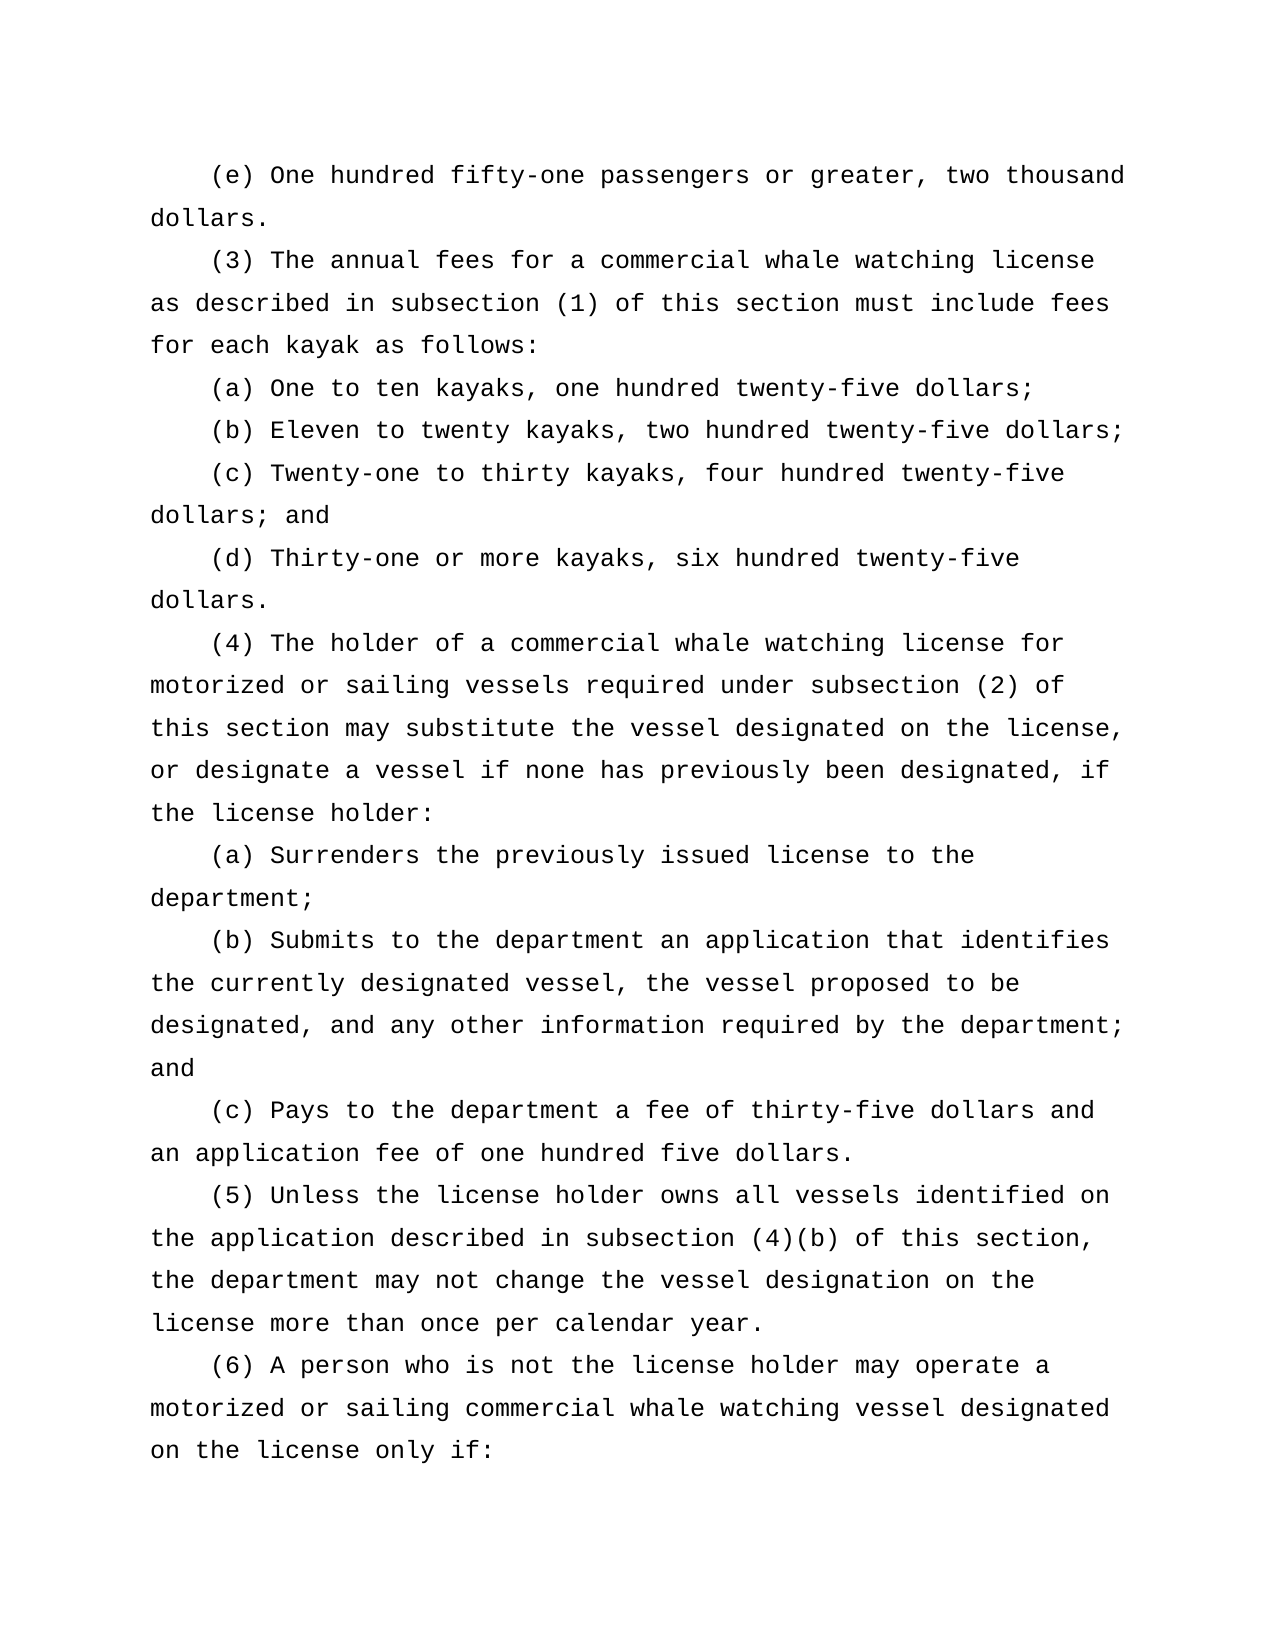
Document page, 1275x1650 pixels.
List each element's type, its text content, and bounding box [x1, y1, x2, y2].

text (a) One to ten kayaks, one hundred twenty-five dollars; [150, 362, 1125, 405]
text (b) Eleven to twenty kayaks, two hundred twenty-five dollars; [150, 405, 1125, 447]
text (c) Twenty-one to thirty kayaks, four hundred twenty-five dollars; and [150, 447, 1125, 532]
text (6) A person who is not the license holder may operate a motorized or sailing commercial whale watching vessel designated on the license only if: [150, 1340, 1125, 1467]
text (b) Submits to the department an application that identifies the currently designated vessel, the vessel proposed to be designated, and any other information required by the department; and [150, 915, 1125, 1085]
text (d) Thirty-one or more kayaks, six hundred twenty-five dollars. [150, 532, 1125, 617]
text (a) Surrenders the previously issued license to the department; [150, 830, 1125, 915]
text (4) The holder of a commercial whale watching license for motorized or sailing vessels required under subsection (2) of this section may substitute the vessel designated on the license, or designate a vessel if none has previously been designated, if the license holder: [150, 617, 1125, 830]
text (3) The annual fees for a commercial whale watching license as described in subsection (1) of this section must include fees for each kayak as follows: [150, 235, 1125, 362]
text (c) Pays to the department a fee of thirty-five dollars and an application fee of one hundred five dollars. [150, 1085, 1125, 1170]
text (5) Unless the license holder owns all vessels identified on the application described in subsection (4)(b) of this section, the department may not change the vessel designation on the license more than once per calendar year. [150, 1170, 1125, 1340]
text (e) One hundred fifty-one passengers or greater, two thousand dollars. [150, 150, 1125, 235]
